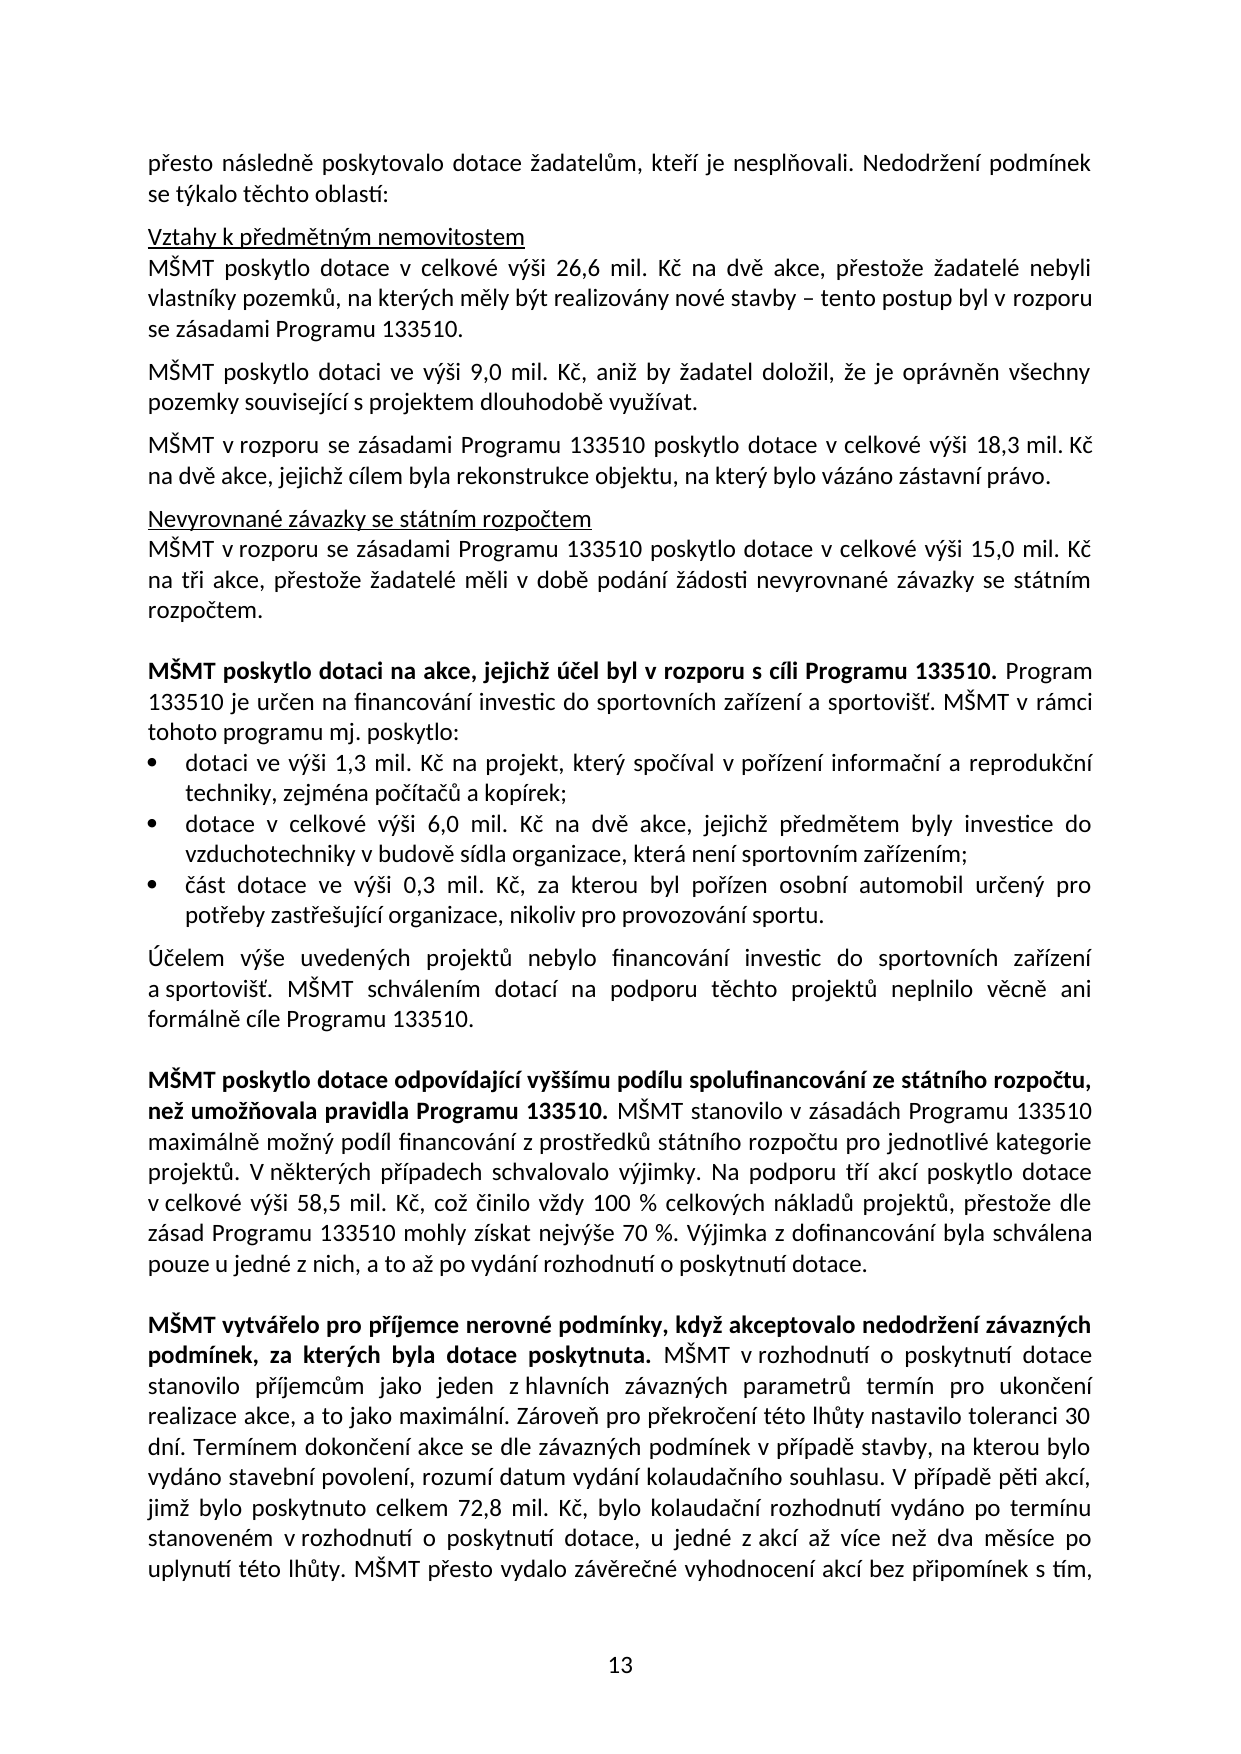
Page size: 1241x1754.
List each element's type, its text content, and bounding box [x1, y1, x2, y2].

text MŠMT poskytlo dotaci ve výši 9,0 mil. Kč, aniž by žadatel doložil, že je oprávněn všechny pozemky související s projektem dlouhodobě využívat. [148, 356, 1093, 417]
text Vztahy k předmětným nemovitostem [148, 221, 1093, 252]
text MŠMT poskytlo dotaci na akce, jejichž účel byl v rozporu s cíli Programu 133510. Program 133510 je určen na financování investic do sportovních zařízení a sportovišť. MŠMT v rámci tohoto programu mj. poskytlo: [148, 655, 1093, 747]
list část dotace ve výši 0,3 mil. Kč, za kterou byl pořízen osobní automobil určený pro potřeby zastřešující organizace, nikoliv pro provozování sportu. [148, 869, 1093, 930]
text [148, 148, 1093, 209]
text MŠMT poskytlo dotace v celkové výši 26,6 mil. Kč na dvě akce, přestože žadatelé nebyli vlastníky pozemků, na kterých měly být realizovány nové stavby – tento postup byl v rozporu se zásadami Programu 133510. [148, 252, 1093, 343]
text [148, 1309, 1093, 1583]
list dotace v celkové výši 6,0 mil. Kč na dvě akce, jejichž předmětem byly investice do vzduchotechniky v budově sídla organizace, která není sportovním zařízením; [148, 808, 1093, 869]
text MŠMT v rozporu se zásadami Programu 133510 poskytlo dotace v celkové výši 18,3 mil. Kč na dvě akce, jejichž cílem byla rekonstrukce objektu, na který bylo vázáno zástavní právo. [148, 429, 1093, 490]
list dotaci ve výši 1,3 mil. Kč na projekt, který spočíval v pořízení informační a reprodukční techniky, zejména počítačů a kopírek; [148, 747, 1093, 808]
text MŠMT v rozporu se zásadami Programu 133510 poskytlo dotace v celkové výši 15,0 mil. Kč na tři akce, přestože žadatelé měli v době podání žádosti nevyrovnané závazky se státním rozpočtem. [148, 533, 1093, 625]
text MŠMT poskytlo dotace odpovídající vyššímu podílu spolufinancování ze státního rozpočtu, než umožňovala pravidla Programu 133510. MŠMT stanovilo v zásadách Programu 133510 maximálně možný podíl financování z prostředků státního rozpočtu pro jednotlivé kategorie projektů. V některých případech schvalovalo výjimky. Na podporu tří akcí poskytlo dotace v celkové výši 58,5 mil. Kč, což činilo vždy 100 % celkových nákladů projektů, přestože dle zásad Programu 133510 mohly získat nejvýše 70 %. Výjimka z dofinancování byla schválena pouze u jedné z nich, a to až po vydání rozhodnutí o poskytnutí dotace. [148, 1065, 1093, 1278]
text Nevyrovnané závazky se státním rozpočtem [148, 503, 1093, 533]
text Účelem výše uvedených projektů nebylo financování investic do sportovních zařízení a sportovišť. MŠMT schválením dotací na podporu těchto projektů neplnilo věcně ani formálně cíle Programu 133510. [148, 943, 1093, 1034]
